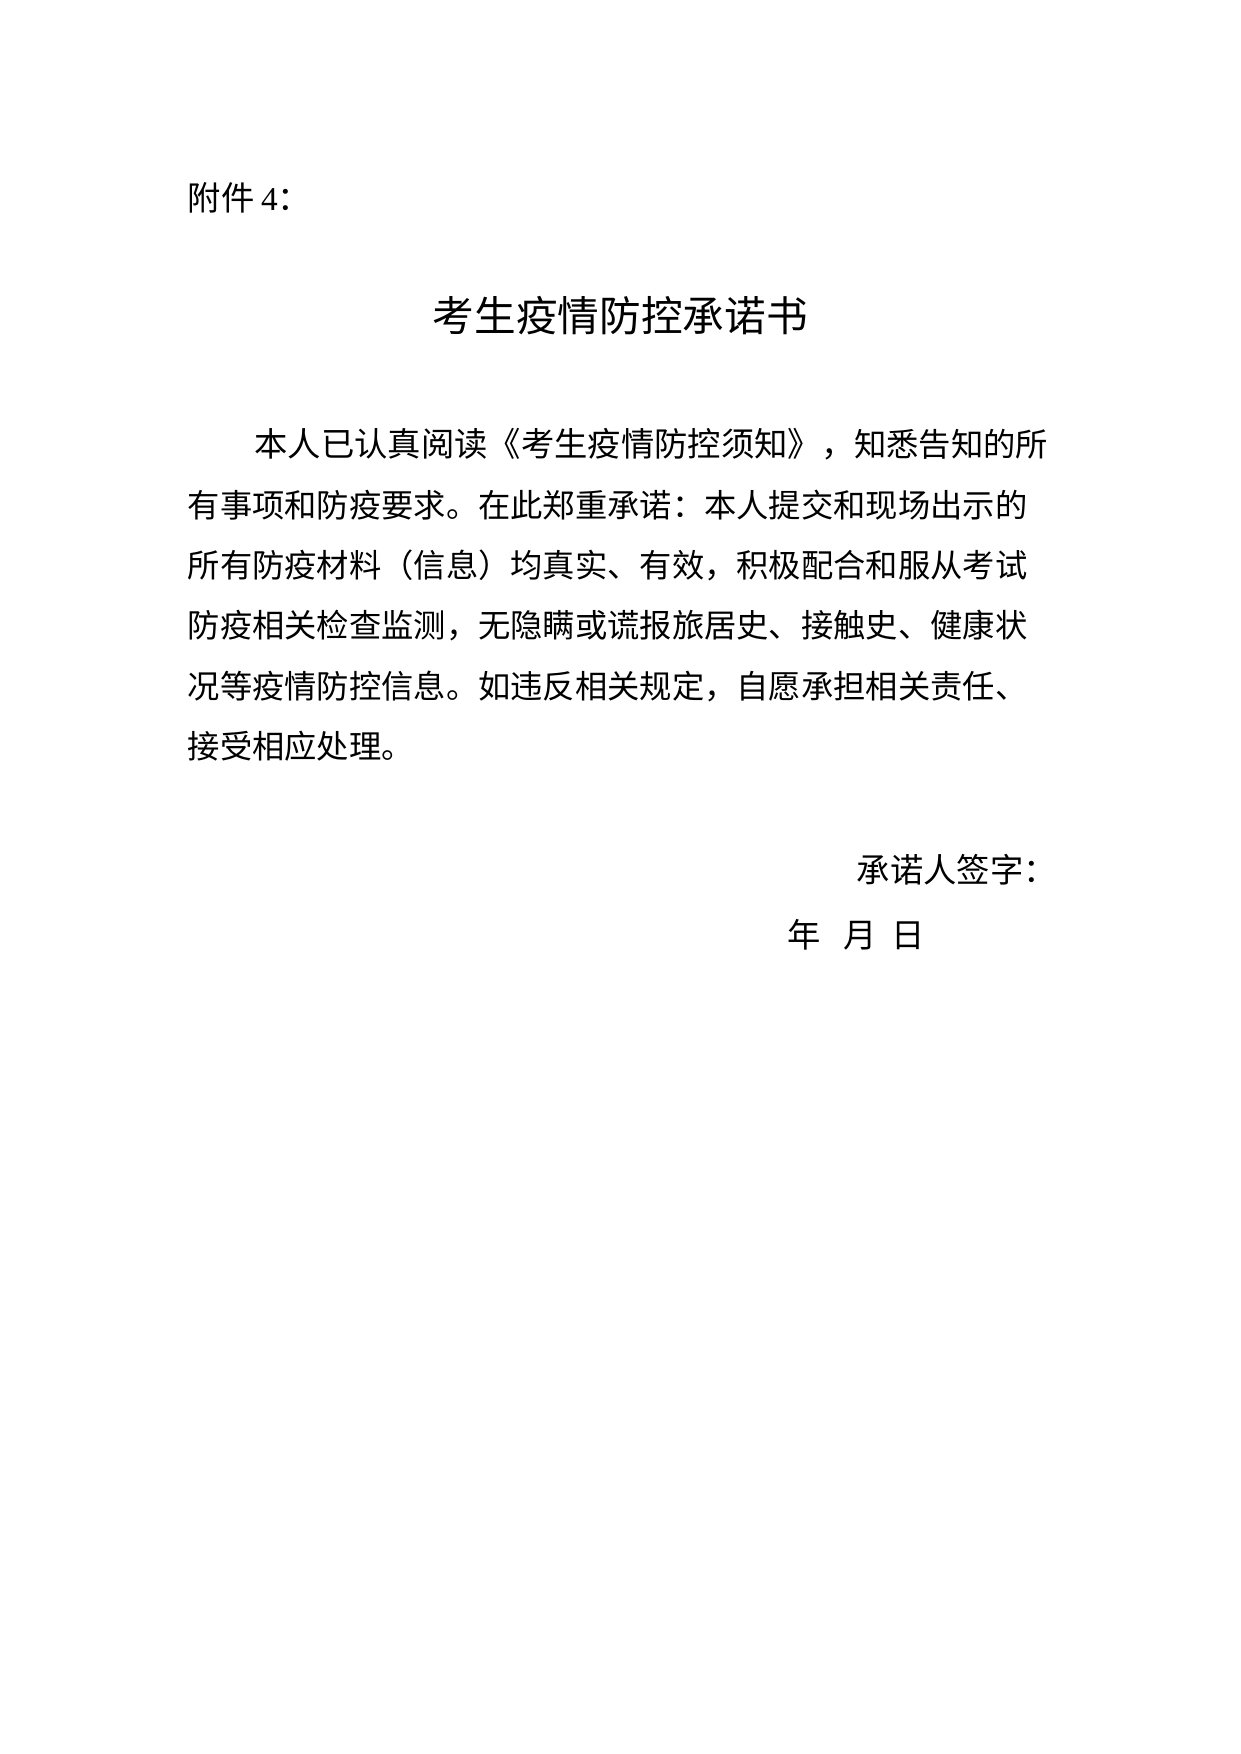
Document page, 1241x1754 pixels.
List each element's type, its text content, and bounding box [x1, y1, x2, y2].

text 考生疫情防控承诺书 [187, 283, 1053, 343]
text 承诺人签字： [687, 836, 1053, 901]
text 年 月 日 [187, 901, 1053, 966]
text 本人已认真阅读《考生疫情防控须知》，知悉告知的所有事项和防疫要求。在此郑重承诺：本人提交和现场出示的所有防疫材料（信息）均真实、有效，积极配合和服从考试防疫相关检查监测，无隐瞒或谎报旅居史、接触史、健康状况等疫情防控信息。如违反相关规定，自愿承担相关责任、接受相应处理。 [187, 408, 1053, 771]
text 附件4： [187, 162, 1053, 222]
